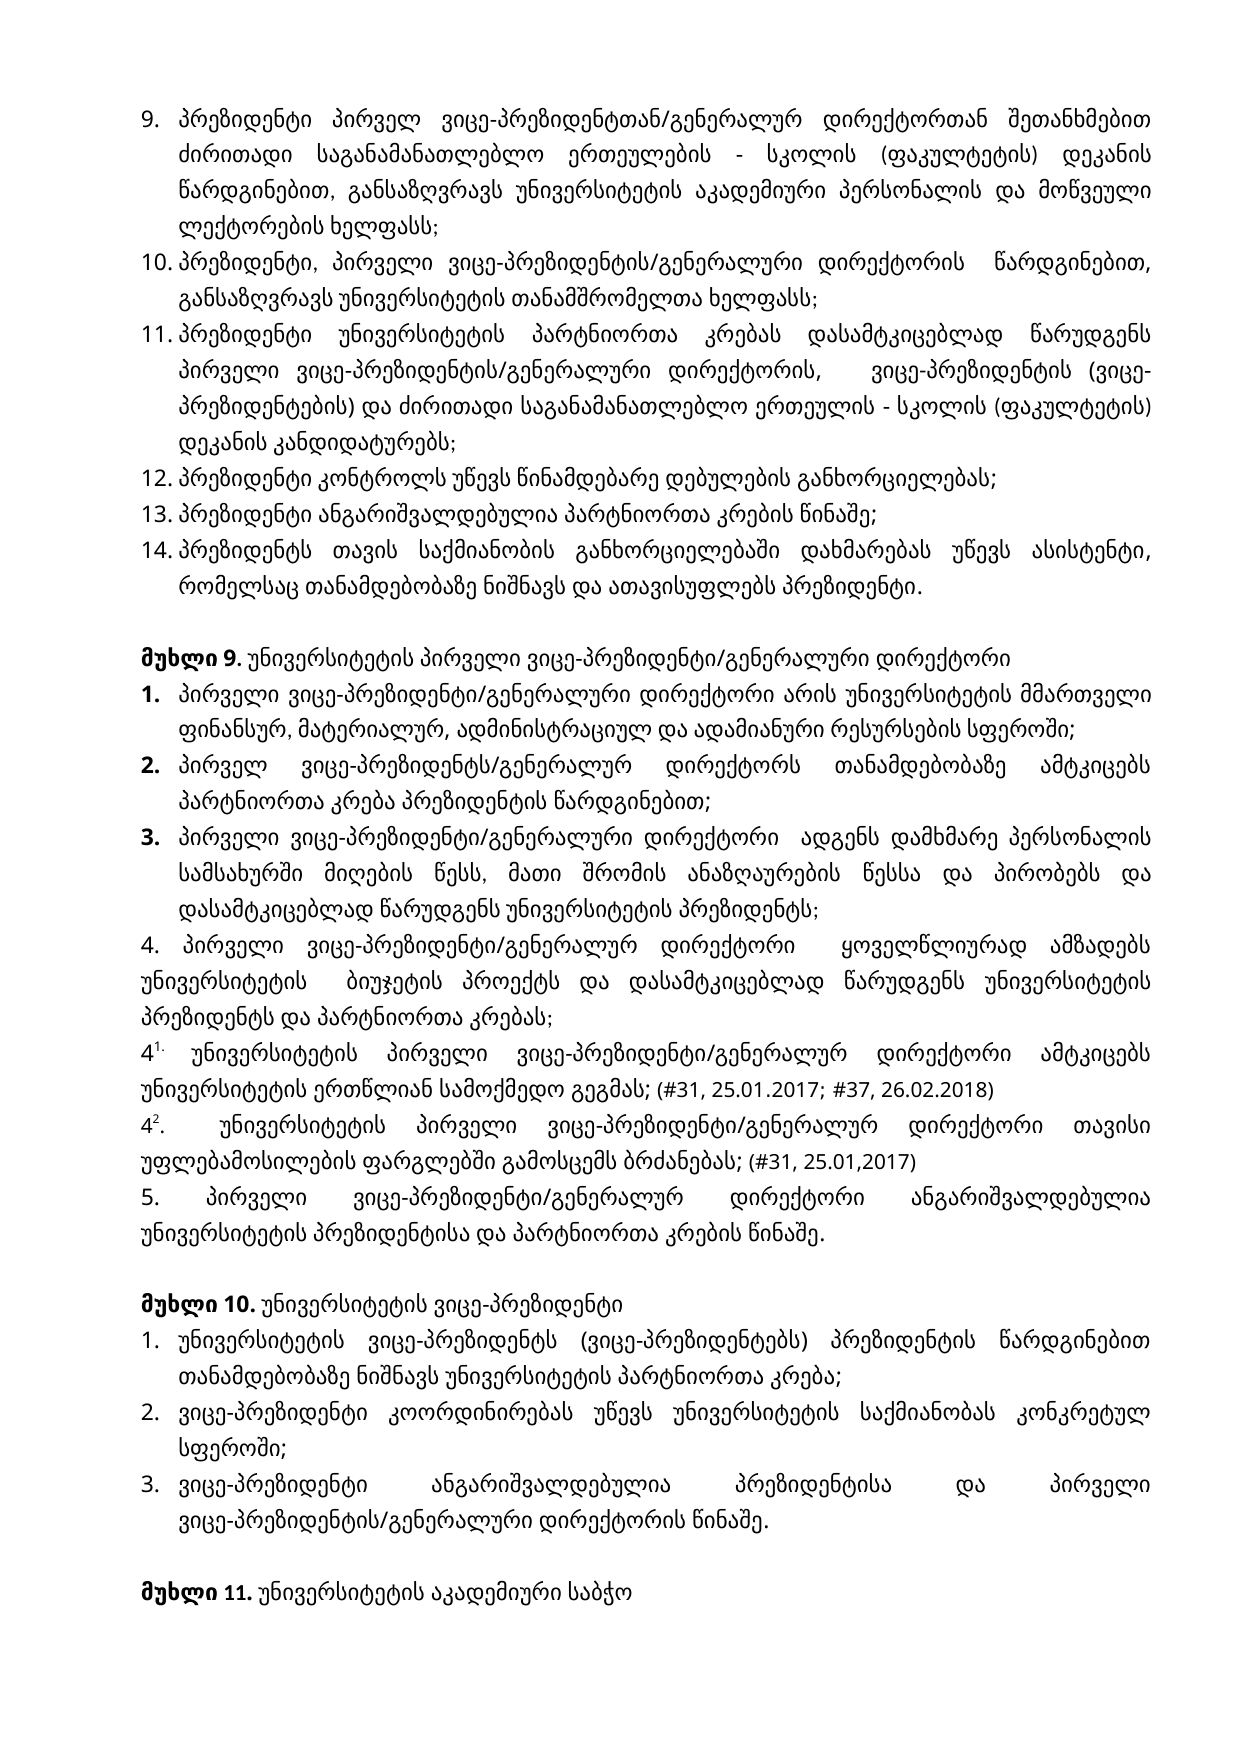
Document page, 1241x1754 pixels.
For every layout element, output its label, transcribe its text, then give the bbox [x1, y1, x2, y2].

text 4. პირველი ვიცე-პრეზიდენტი/გენერალურ დირექტორი ყოველწლიურად ამზადებს უნივერსიტეტის ბიუჯეტის პროექტს და დასამტკიცებლად წარუდგენს უნივერსიტეტის პრეზიდენტს და პარტნიორთა კრებას; [141, 929, 1152, 1032]
list პირველი ვიცე-პრეზიდენტი/გენერალური დირექტორი ადგენს დამხმარე პერსონალის სამსახურში მიღების წესს, მათი შრომის ანაზღაურების წესსა და პირობებს და დასამტკიცებლად წარუდგენს უნივერსიტეტის პრეზიდენტს; [141, 821, 1152, 924]
text 5. პირველი ვიცე-პრეზიდენტი/გენერალურ დირექტორი ანგარიშვალდებულია უნივერსიტეტის პრეზიდენტისა და პარტნიორთა კრების წინაშე. [141, 1181, 1152, 1248]
list პირველი ვიცე-პრეზიდენტი/გენერალური დირექტორი არის უნივერსიტეტის მმართველი ფინანსურ, მატერიალურ, ადმინისტრაციულ და ადამიანური რესურსების სფეროში; [141, 677, 1152, 745]
list პრეზიდენტი კონტროლს უწევს წინამდებარე დებულების განხორციელებას; [141, 462, 1152, 493]
list ვიცე-პრეზიდენტი კოორდინირებას უწევს უნივერსიტეტის საქმიანობას კონკრეტულ სფეროში; [141, 1396, 1152, 1463]
text 41. უნივერსიტეტის პირველი ვიცე-პრეზიდენტი/გენერალურ დირექტორი ამტკიცებს უნივერსიტეტის ერთწლიან სამოქმედო გეგმას; (#31, 25.01.2017; #37, 26.02.2018) [141, 1037, 1152, 1104]
list პრეზიდენტი, პირველი ვიცე-პრეზიდენტის/გენერალური დირექტორის წარდგინებით, განსაზღვრავს უნივერსიტეტის თანამშრომელთა ხელფასს; [141, 246, 1152, 313]
list პირველ ვიცე-პრეზიდენტს/გენერალურ დირექტორს თანამდებობაზე ამტკიცებს პარტნიორთა კრება პრეზიდენტის წარდგინებით; [141, 749, 1152, 817]
list პრეზიდენტი ანგარიშვალდებულია პარტნიორთა კრების წინაშე; [141, 498, 1152, 529]
list პრეზიდენტი პირველ ვიცე-პრეზიდენტთან/გენერალურ დირექტორთან შეთანხმებით ძირითადი საგანამანათლებლო ერთეულების - სკოლის (ფაკულტეტის) დეკანის წარდგინებით, განსაზღვრავს უნივერსიტეტის აკადემიური პერსონალის და მოწვეული ლექტორების ხელფასს; [141, 102, 1152, 242]
text 42. უნივერსიტეტის პირველი ვიცე-პრეზიდენტი/გენერალურ დირექტორი თავისი უფლებამოსილების ფარგლებში გამოსცემს ბრძანებას; (#31, 25.01,2017) [141, 1109, 1152, 1176]
list პრეზიდენტი უნივერსიტეტის პარტნიორთა კრებას დასამტკიცებლად წარუდგენს პირველი ვიცე-პრეზიდენტის/გენერალური დირექტორის, ვიცე-პრეზიდენტის (ვიცე-პრეზიდენტების) და ძირითადი საგანამანათლებლო ერთეულის - სკოლის (ფაკულტეტის) დეკანის კანდიდატურებს; [141, 318, 1152, 457]
list ვიცე-პრეზიდენტი ანგარიშვალდებულია პრეზიდენტისა და პირველი ვიცე-პრეზიდენტის/გენერალური დირექტორის წინაშე. [141, 1468, 1152, 1535]
list პრეზიდენტს თავის საქმიანობის განხორციელებაში დახმარებას უწევს ასისტენტი, რომელსაც თანამდებობაზე ნიშნავს და ათავისუფლებს პრეზიდენტი. [141, 534, 1152, 601]
text მუხლი 10. უნივერსიტეტის ვიცე-პრეზიდენტი [141, 1288, 1152, 1320]
text მუხლი 9. უნივერსიტეტის პირველი ვიცე-პრეზიდენტი/გენერალური დირექტორი [141, 642, 1152, 673]
text მუხლი 11. უნივერსიტეტის აკადემიური საბჭო [141, 1576, 1152, 1607]
list უნივერსიტეტის ვიცე-პრეზიდენტს (ვიცე-პრეზიდენტებს) პრეზიდენტის წარდგინებით თანამდებობაზე ნიშნავს უნივერსიტეტის პარტნიორთა კრება; [141, 1324, 1152, 1392]
